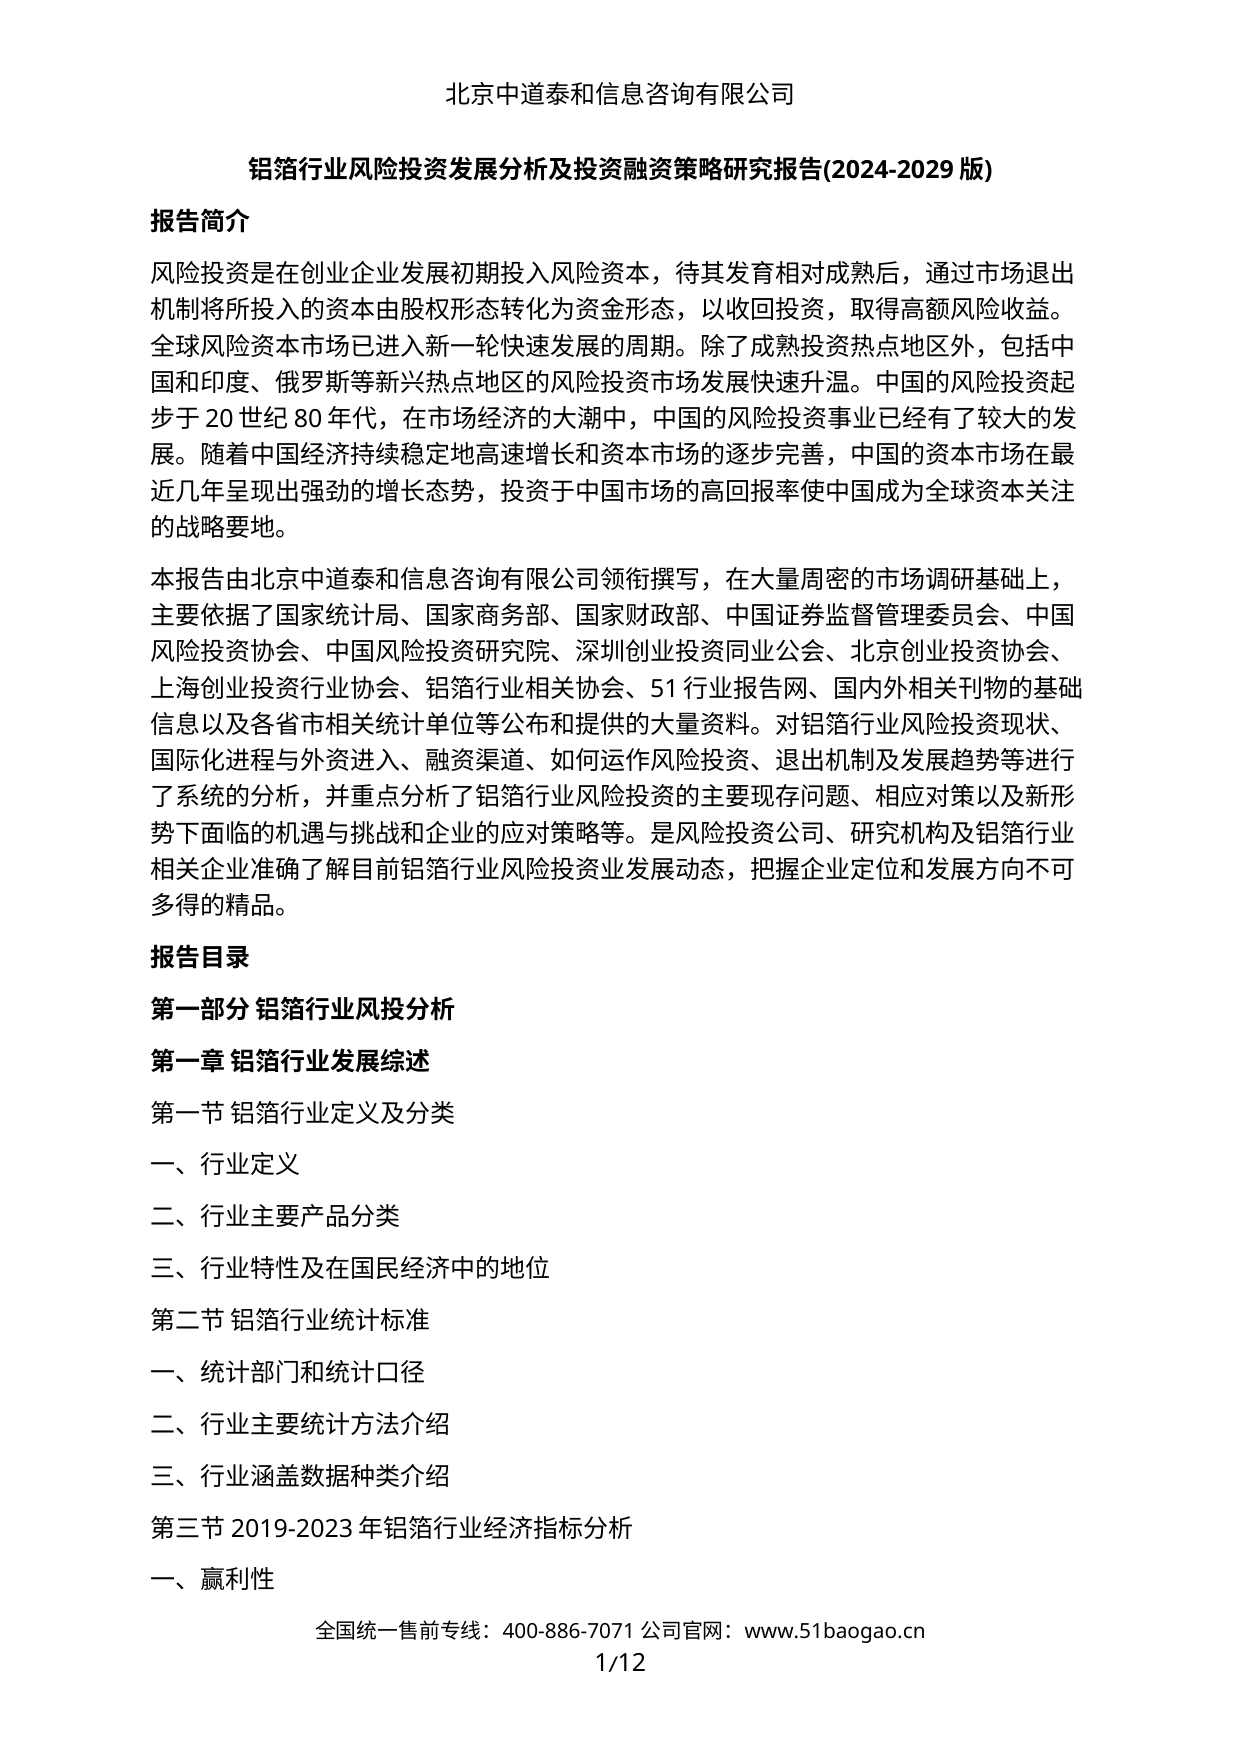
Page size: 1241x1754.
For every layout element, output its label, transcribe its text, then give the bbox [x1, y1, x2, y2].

text 铝箔行业风险投资发展分析及投资融资策略研究报告(2024-2029版) [150, 150, 1090, 186]
text 本报告由北京中道泰和信息咨询有限公司领衔撰写，在大量周密的市场调研基础上，主要依据了国家统计局、国家商务部、国家财政部、中国证券监督管理委员会、中国风险投资协会、中国风险投资研究院、深圳创业投资同业公会、北京创业投资协会、上海创业投资行业协会、铝箔行业相关协会、51行业报告网、国内外相关刊物的基础信息以及各省市相关统计单位等公布和提供的大量资料。对铝箔行业风险投资现状、国际化进程与外资进入、融资渠道、如何运作风险投资、退出机制及发展趋势等进行了系统的分析，并重点分析了铝箔行业风险投资的主要现存问题、相应对策以及新形势下面临的机遇与挑战和企业的应对策略等。是风险投资公司、研究机构及铝箔行业相关企业准确了解目前铝箔行业风险投资业发展动态，把握企业定位和发展方向不可多得的精品。 [150, 559, 1090, 922]
text 一、行业定义 [150, 1145, 1090, 1181]
text 一、统计部门和统计口径 [150, 1352, 1090, 1389]
text 报告目录 [150, 937, 1090, 974]
text 三、行业特性及在国民经济中的地位 [150, 1249, 1090, 1285]
text 二、行业主要统计方法介绍 [150, 1404, 1090, 1441]
text 第二节 铝箔行业统计标准 [150, 1301, 1090, 1337]
text 报告简介 [150, 202, 1090, 238]
text 第一章 铝箔行业发展综述 [150, 1041, 1090, 1077]
text 二、行业主要产品分类 [150, 1197, 1090, 1233]
text 三、行业涵盖数据种类介绍 [150, 1456, 1090, 1492]
text 风险投资是在创业企业发展初期投入风险资本，待其发育相对成熟后，通过市场退出机制将所投入的资本由股权形态转化为资金形态，以收回投资，取得高额风险收益。全球风险资本市场已进入新一轮快速发展的周期。除了成熟投资热点地区外，包括中国和印度、俄罗斯等新兴热点地区的风险投资市场发展快速升温。中国的风险投资起步于20世纪80年代，在市场经济的大潮中，中国的风险投资事业已经有了较大的发展。随着中国经济持续稳定地高速增长和资本市场的逐步完善，中国的资本市场在最近几年呈现出强劲的增长态势，投资于中国市场的高回报率使中国成为全球资本关注的战略要地。 [150, 254, 1090, 544]
text 第一节 铝箔行业定义及分类 [150, 1093, 1090, 1129]
text 第三节 2019-2023年铝箔行业经济指标分析 [150, 1508, 1090, 1544]
text 第一部分 铝箔行业风投分析 [150, 989, 1090, 1026]
text 一、赢利性 [150, 1560, 1090, 1596]
